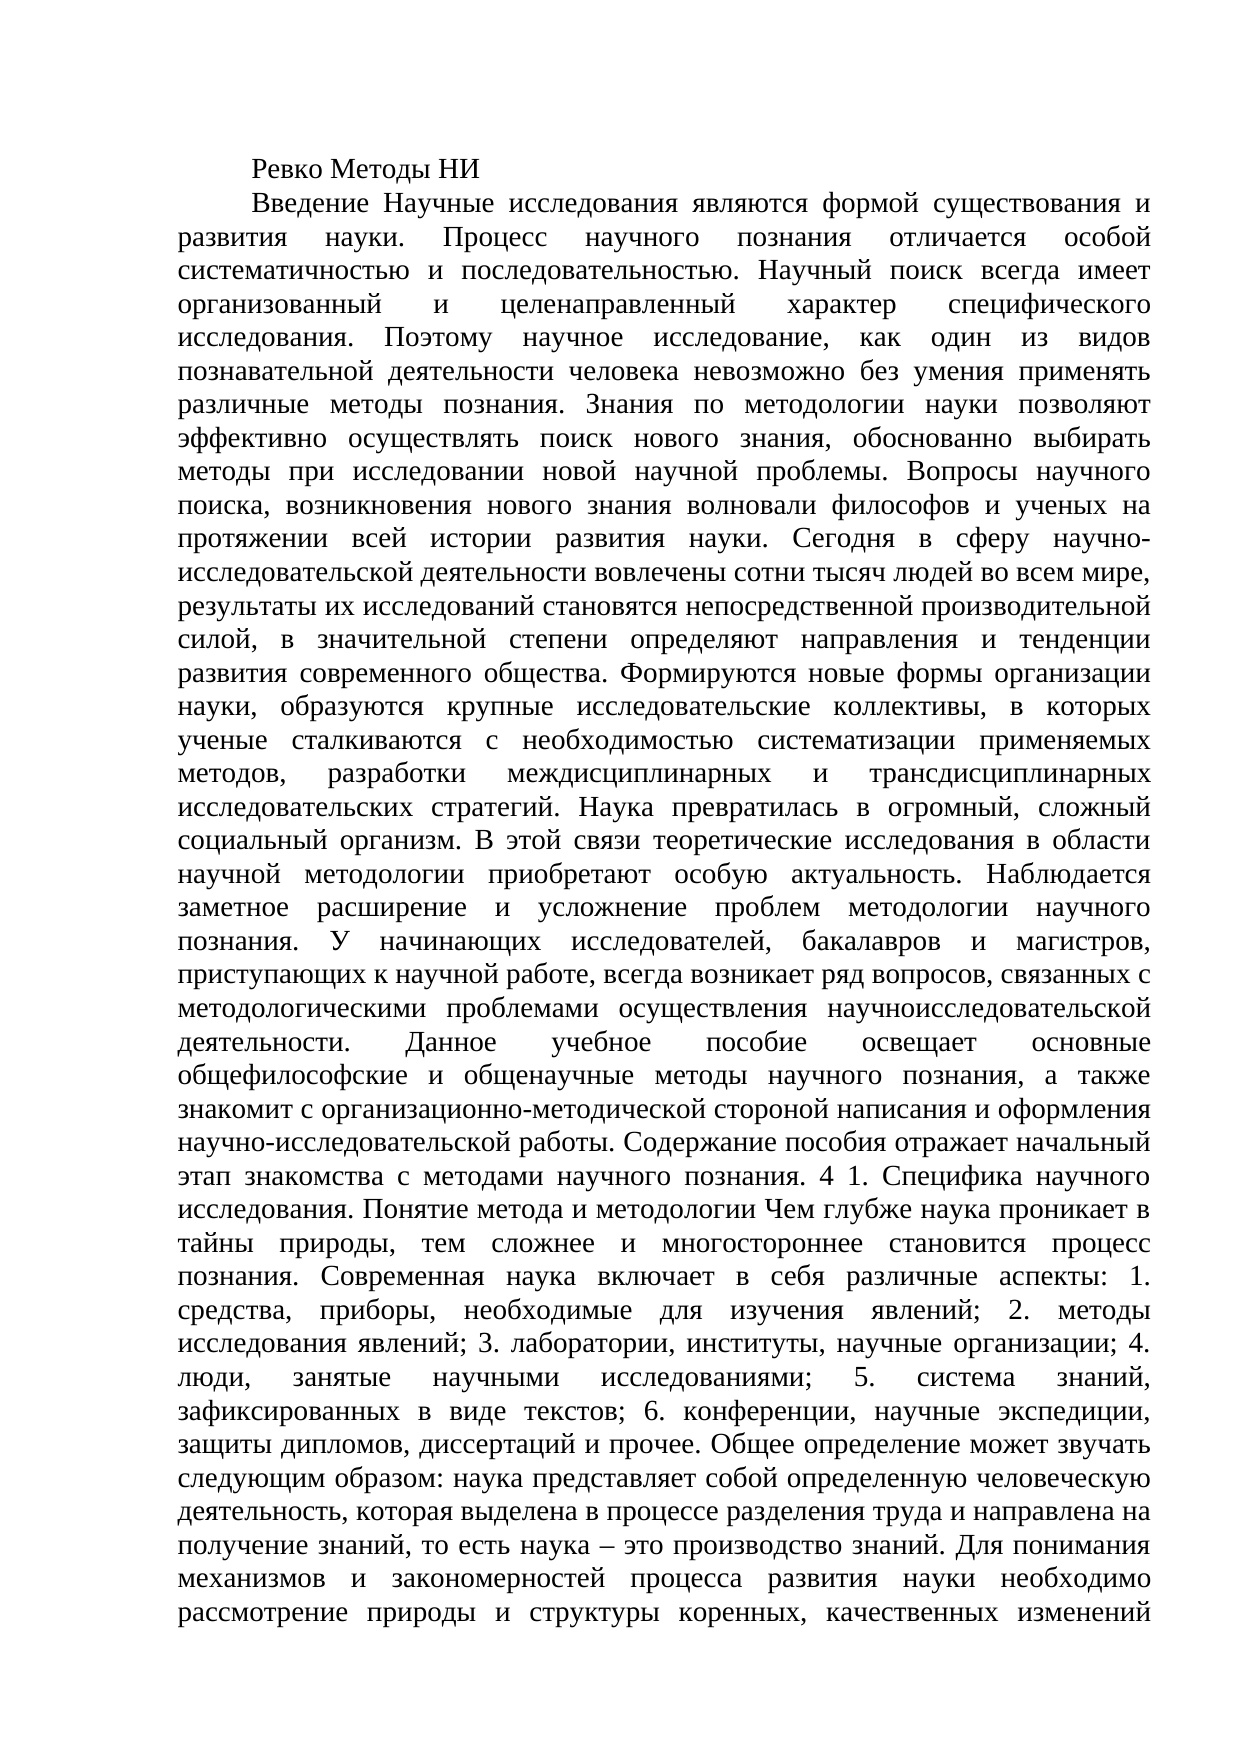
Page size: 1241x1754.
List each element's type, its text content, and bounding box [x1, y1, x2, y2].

text Ревко Методы НИ [177, 152, 1152, 185]
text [177, 185, 1152, 1627]
